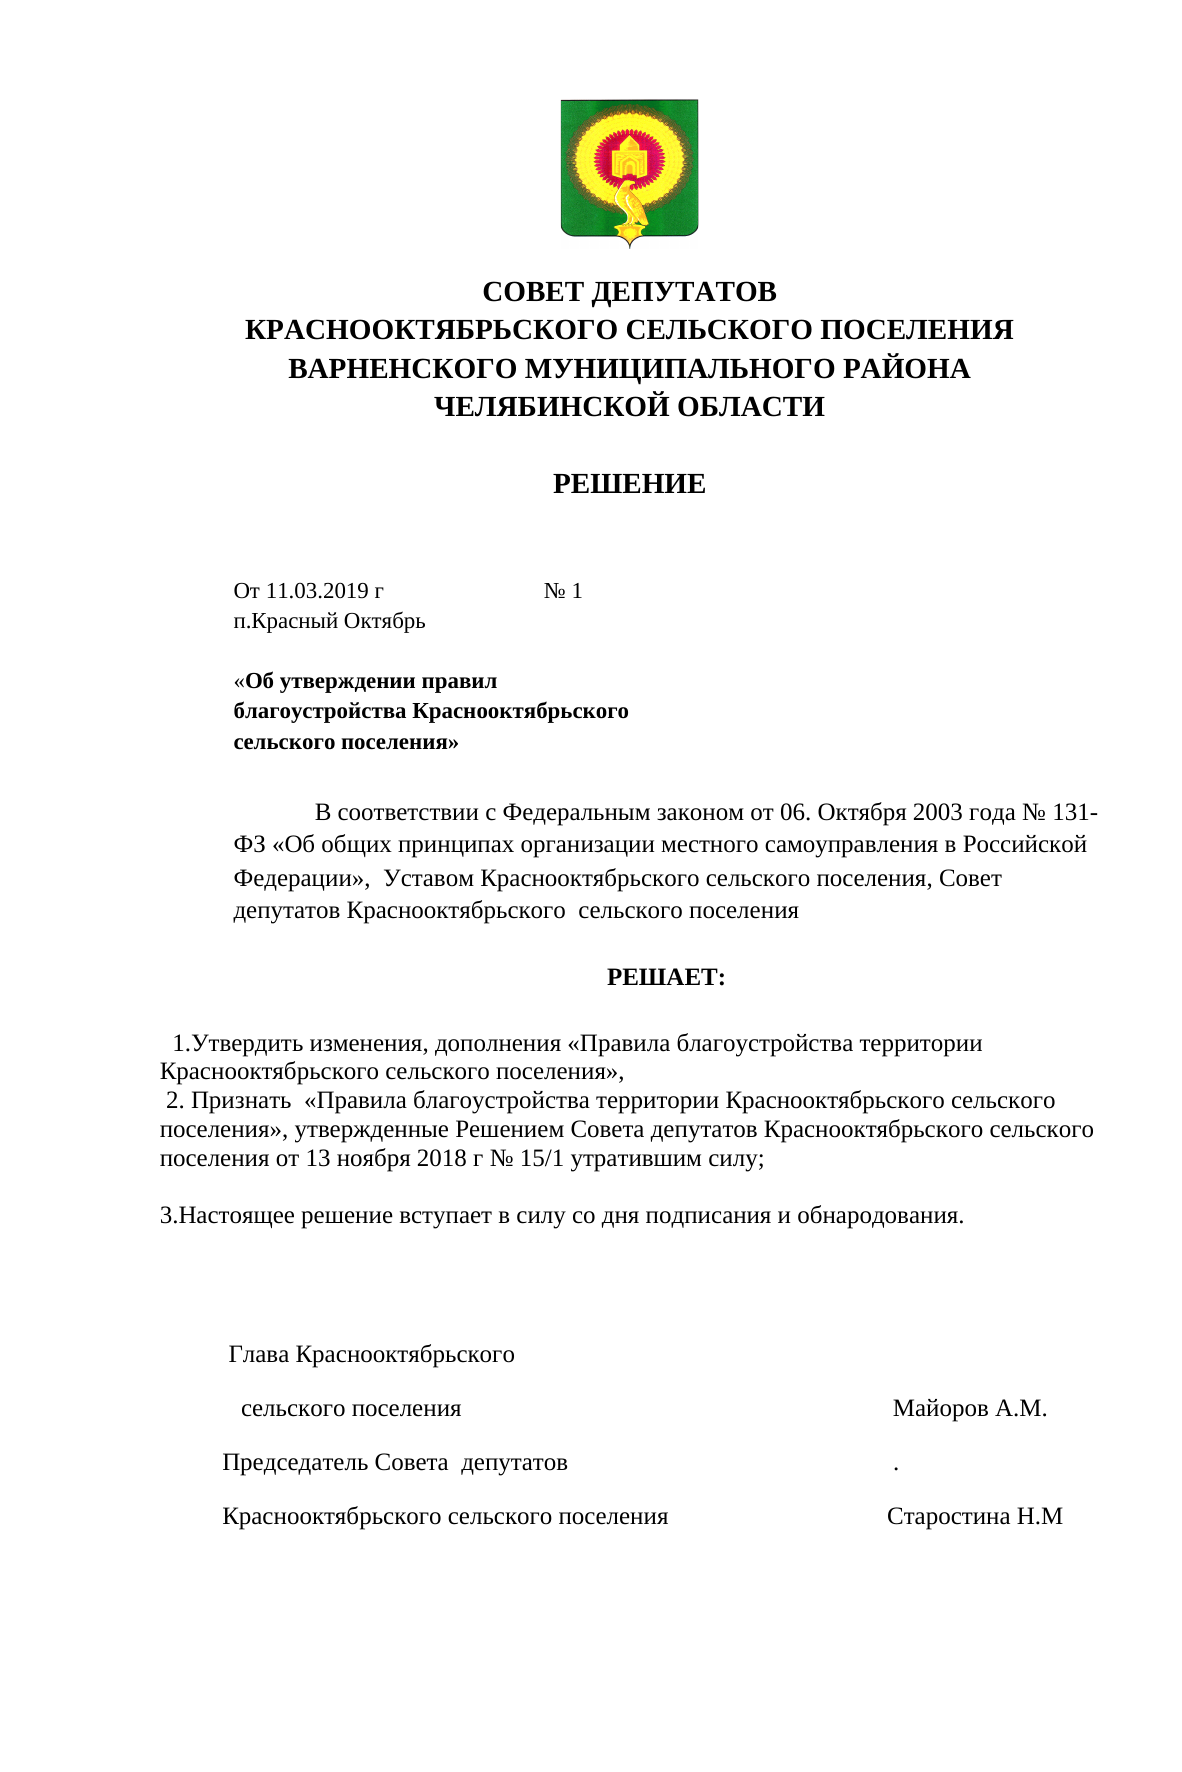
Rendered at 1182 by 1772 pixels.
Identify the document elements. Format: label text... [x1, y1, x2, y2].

picture [560, 98, 699, 249]
text ВАРНЕНСКОГО МУНИЦИПАЛЬНОГО РАЙОНА [159, 351, 1100, 384]
text п.Красный Октябрь [233, 607, 1100, 633]
text Глава Краснооктябрьского [159, 1339, 1100, 1368]
text «Об утверждении правил [233, 667, 1100, 694]
text 3.Настоящее решение вступает в силу со дня подписания и обнародования. [159, 1200, 1100, 1229]
text В соответствии с Федеральным законом от 06. Октября 2003 года № 131-ФЗ «Об общих принципах организации местного самоуправления в Российской Федерации», Уставом Краснооктябрьского сельского поселения, Совет депутатов Краснооктябрьского сельского поселения [233, 797, 1100, 924]
text КРАСНООКТЯБРЬСКОГО СЕЛЬСКОГО ПОСЕЛЕНИЯ [159, 312, 1100, 346]
text РЕШЕНИЕ [159, 466, 1100, 500]
text Председатель Совета депутатов . [159, 1447, 1100, 1476]
text РЕШАЕТ: [233, 962, 1100, 990]
text СОВЕТ ДЕПУТАТОВ [159, 274, 1100, 307]
text сельского поселения Майоров А.М. [159, 1393, 1100, 1422]
text 2. Признать «Правила благоустройства территории Краснооктябрьского сельского поселения», утвержденные Решением Совета депутатов Краснооктябрьского сельского поселения от 13 ноября 2018 г № 15/1 утратившим силу; [159, 1085, 1100, 1171]
text благоустройства Краснооктябрьского [233, 698, 1100, 724]
text От 11.03.2019 г № 1 [233, 577, 1100, 603]
text 1.Утвердить изменения, дополнения «Правила благоустройства территории Краснооктябрьского сельского поселения», [159, 1028, 1100, 1085]
text ЧЕЛЯБИНСКОЙ ОБЛАСТИ [159, 389, 1100, 423]
text сельского поселения» [233, 728, 1100, 754]
text Краснооктябрьского сельского поселения Старостина Н.М [159, 1501, 1100, 1530]
